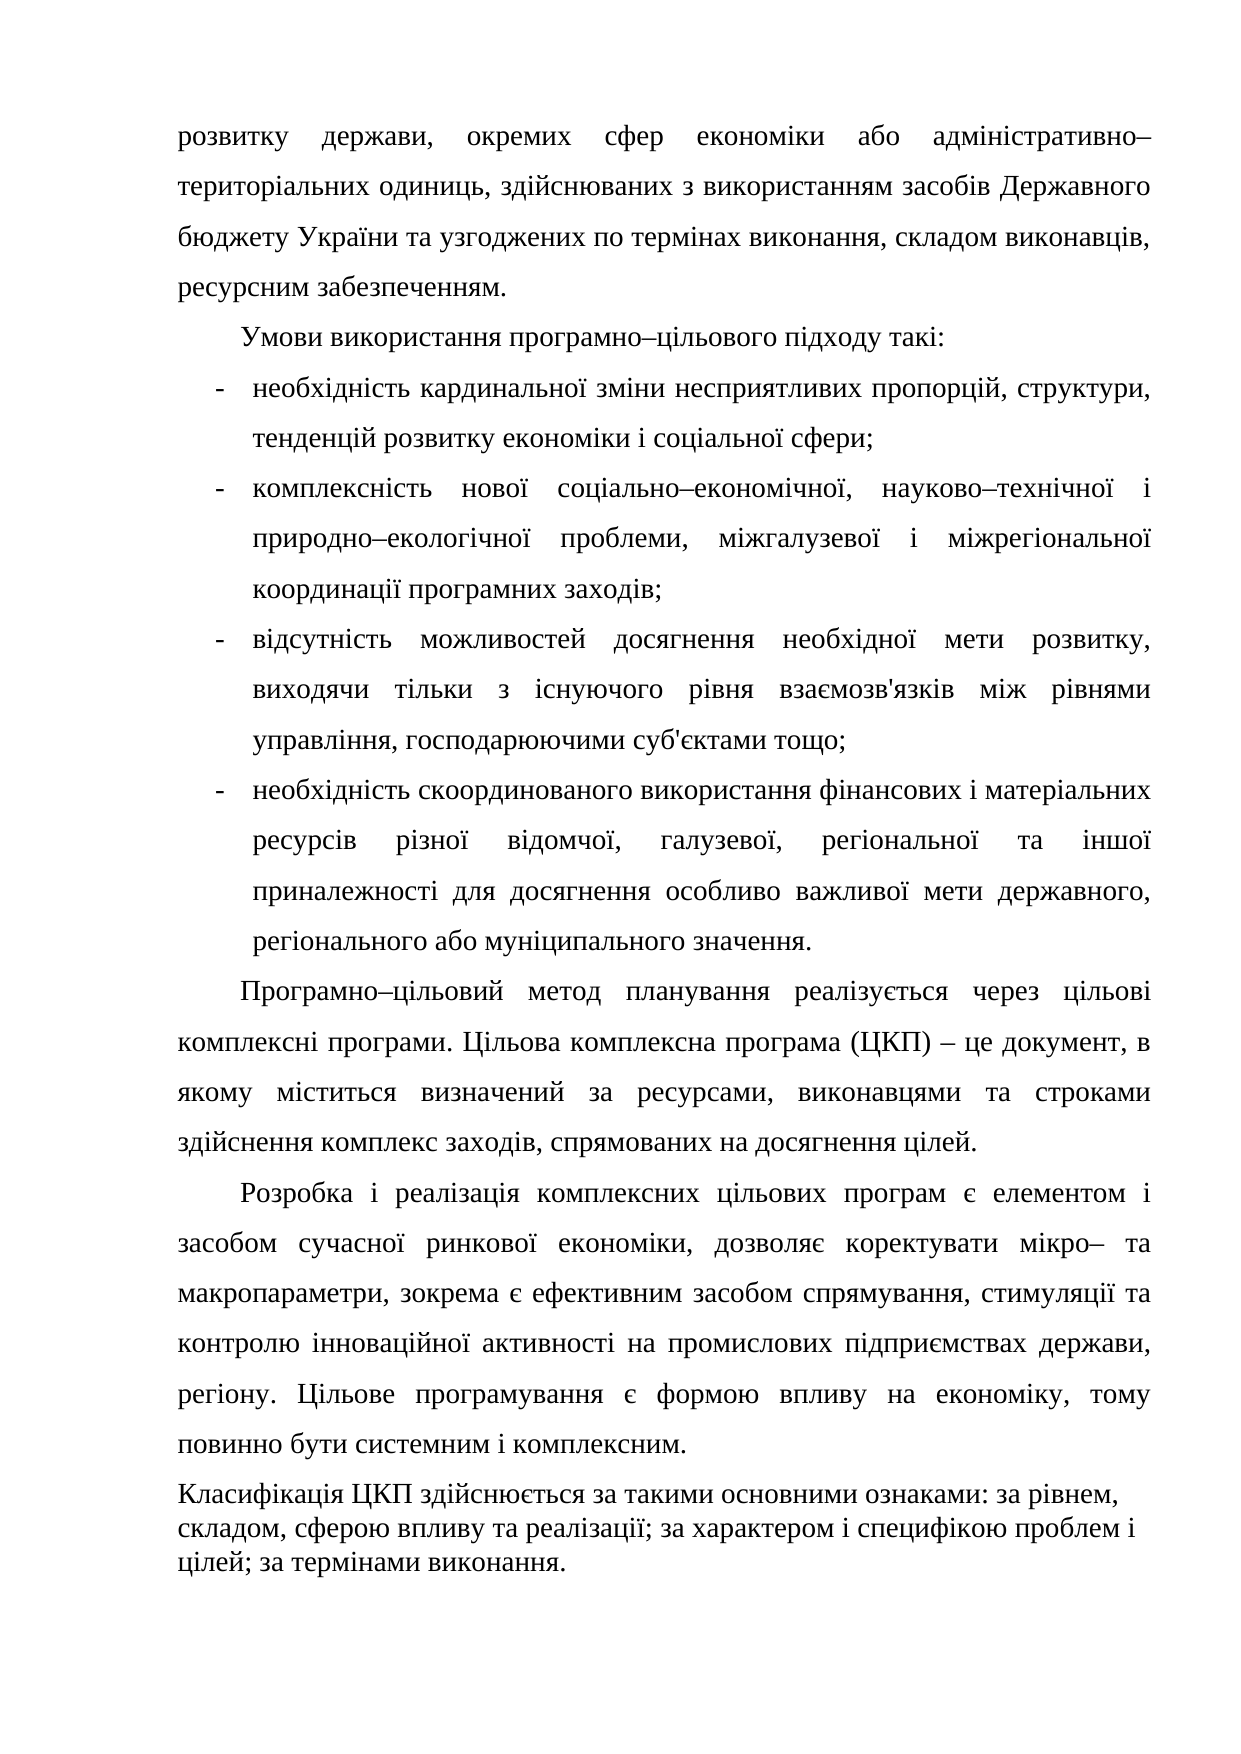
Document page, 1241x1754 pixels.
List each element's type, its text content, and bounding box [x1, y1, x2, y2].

list відсутність можливостей досягнення необхідної мети розвитку, виходячи тільки з існуючого рівня взаємозв'язків між рівнями управління, господарюючими суб'єктами тощо; [215, 621, 1152, 755]
text Розробка і реалізація комплексних цільових програм є елементом і засобом сучасної ринкової економіки, дозволяє коректувати мікро– та макропараметри, зокрема є ефективним засобом спрямування, стимуляції та контролю інноваційної активності на промислових підприємствах держави, регіону. Цільове програмування є формою впливу на економіку, тому повинно бути системним і комплексним. [177, 1175, 1152, 1460]
list необхідність скоординованого використання фінансових і матеріальних ресурсів різної відомчої, галузевої, регіональної та іншої приналежності для досягнення особливо важливої мети державного, регіонального або муніципального значення. [215, 772, 1152, 957]
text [177, 118, 1152, 303]
text Умови використання програмно–цільового підходу такі: [177, 319, 1152, 353]
list комплексність нової соціально–економічної, науково–технічної і природно–екологічної проблеми, міжгалузевої і міжрегіональної координації програмних заходів; [215, 470, 1152, 604]
list необхідність кардинальної зміни несприятливих пропорцій, структури, тенденцій розвитку економіки і соціальної сфери; [215, 370, 1152, 453]
text Програмно–цільовий метод планування реалізується через цільові комплексні програми. Цільова комплексна програма (ЦКП) – це документ, в якому міститься визначений за ресурсами, виконавцями та строками здійснення комплекс заходів, спрямованих на досягнення цілей. [177, 973, 1152, 1158]
